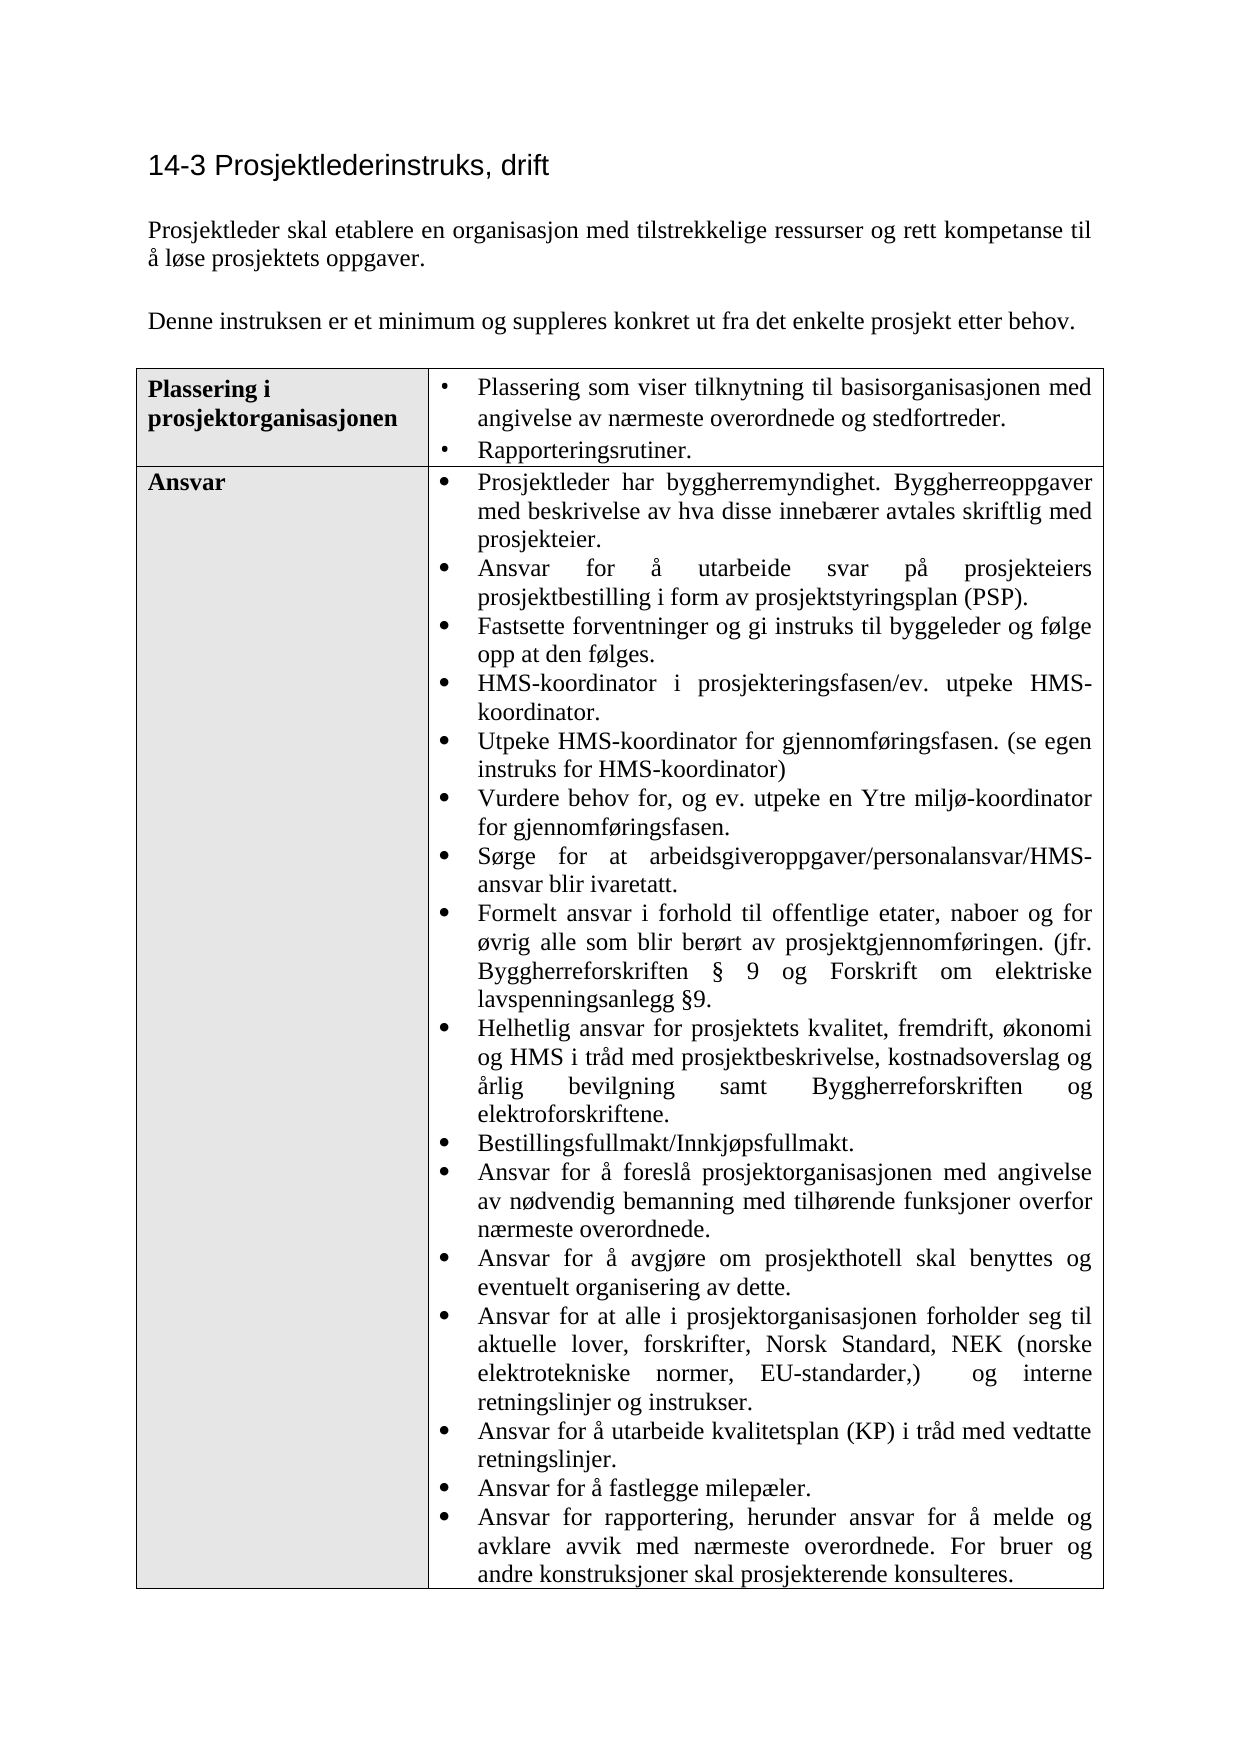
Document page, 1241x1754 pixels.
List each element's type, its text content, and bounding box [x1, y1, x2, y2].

text Denne instruksen er et minimum og suppleres konkret ut fra det enkelte prosjekt etter behov. [148, 306, 1093, 334]
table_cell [429, 467, 1103, 1588]
table_cell Ansvar [137, 467, 428, 1588]
text 14-3 Prosjektlederinstruks, drift [148, 148, 1093, 181]
text Prosjektleder skal etablere en organisasjon med tilstrekkelige ressurser og rett kompetanse til å løse prosjektets oppgaver. [148, 215, 1093, 272]
table_header Plassering som viser tilknytning til basisorganisasjonen med angivelse av nærmeste overordnede og stedfortreder. Rapporteringsrutiner. [429, 369, 1103, 466]
table_header Plassering i prosjektorganisasjonen [137, 369, 428, 466]
